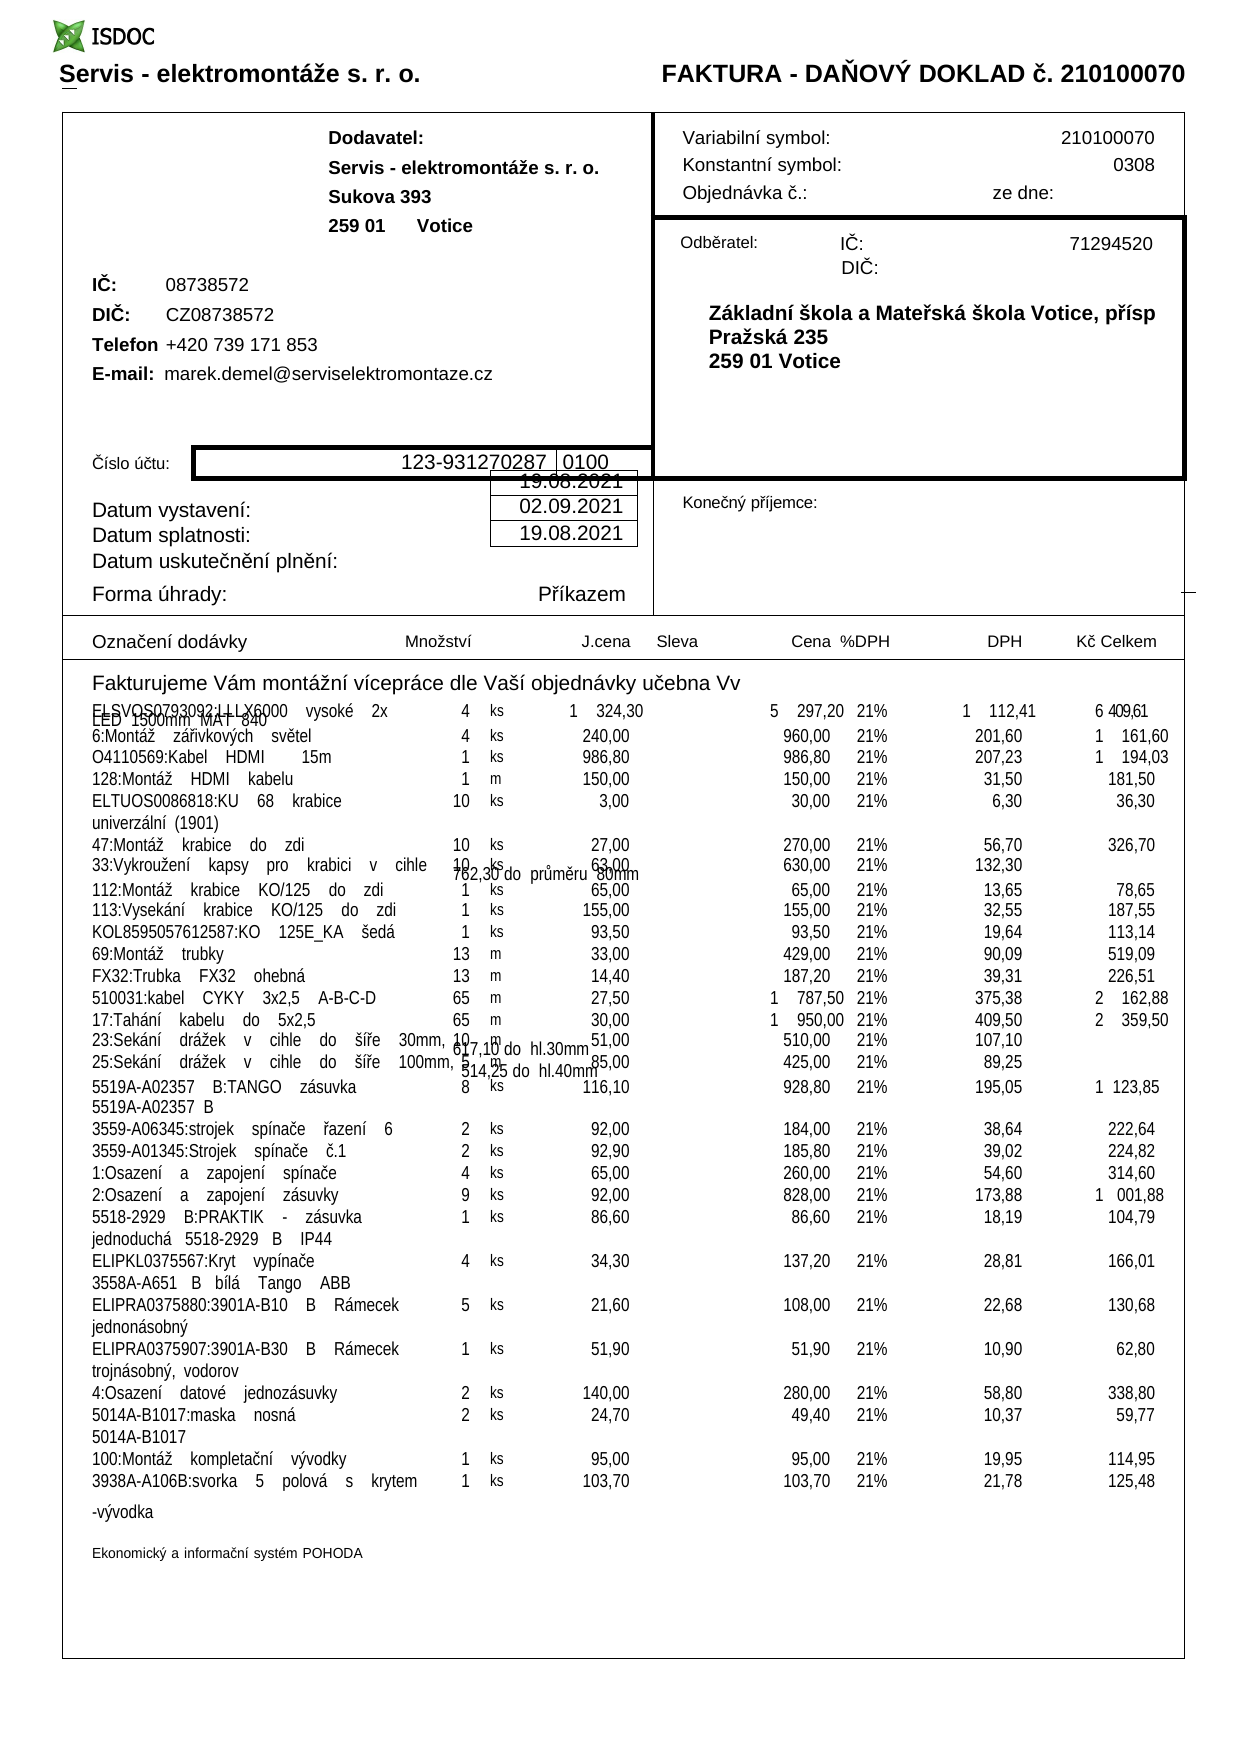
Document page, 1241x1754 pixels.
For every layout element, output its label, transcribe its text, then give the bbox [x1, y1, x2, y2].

picture [52, 19, 155, 53]
title Servis - elektromontáže s. r. o. FAKTURA - DAŇOVÝ DOKLAD č. 210100070 [59, 59, 1207, 88]
